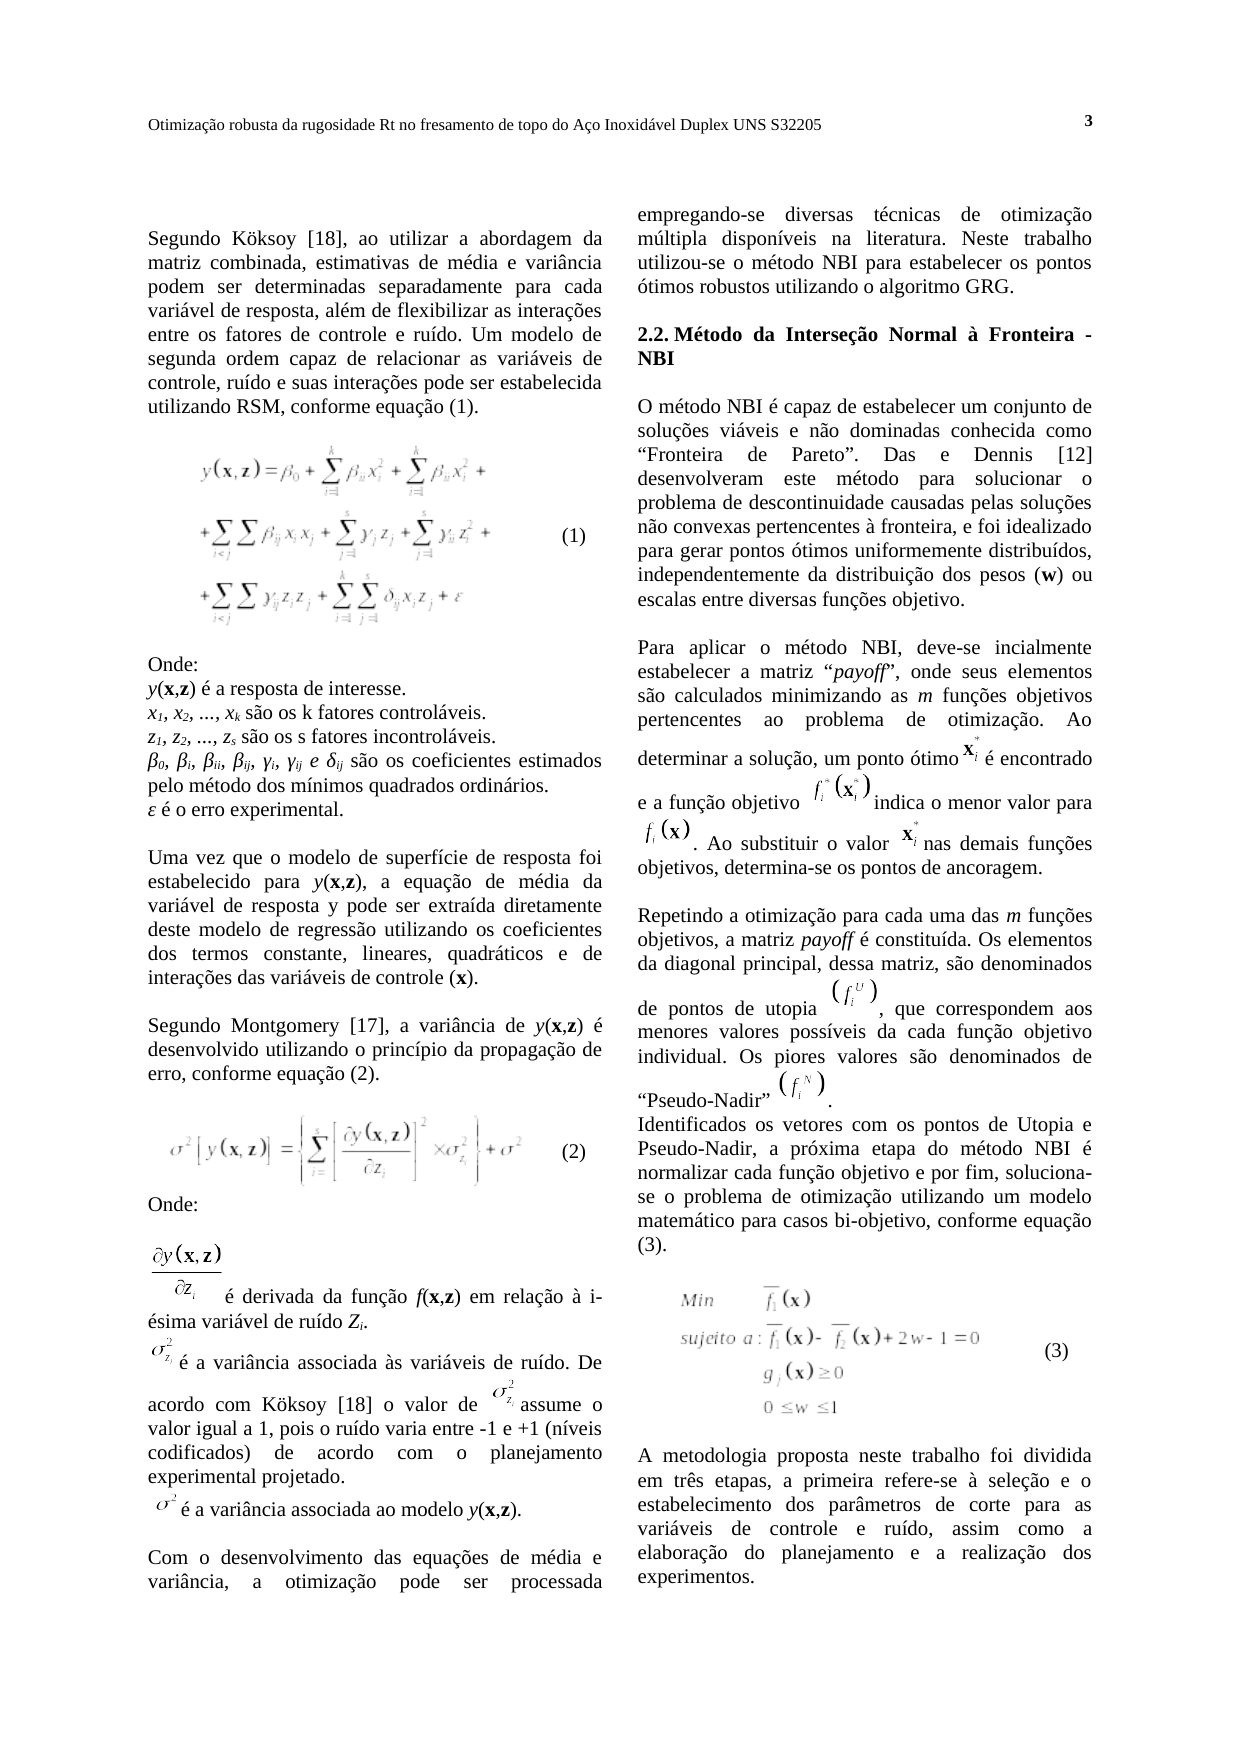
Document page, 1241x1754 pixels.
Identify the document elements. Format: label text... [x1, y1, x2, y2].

text Com o desenvolvimento das equações de média e variância, a otimização pode ser processada empregando-se diversas técnicas de otimização múltipla disponíveis na literatura. Neste trabalho utilizou-se o método NBI para estabelecer os pontos ótimos robustos utilizando o algoritmo GRG. [637, 201, 1092, 298]
text é derivada da função f(x,z) em relação à i-ésima variável de ruído Zi. [148, 1240, 603, 1333]
text Repetindo a otimização para cada uma das m funções objetivos, a matriz payoff é constituída. Os elementos da diagonal principal, dessa matriz, são denominados de pontos de utopia , que correspondem aos menores valores possíveis da cada função objetivo individual. Os piores valores são denominados de “Pseudo-Nadir” . [637, 903, 1092, 1112]
table_header (3) [1021, 1280, 1091, 1419]
text Segundo Köksoy [18], ao utilizar a abordagem da matriz combinada, estimativas de média e variância podem ser determinadas separadamente para cada variável de resposta, além de flexibilizar as interações entre os fatores de controle e ruído. Um modelo de segunda ordem capaz de relacionar as variáveis de controle, ruído e suas interações pode ser estabelecida utilizando RSM, conforme equação (1). [148, 226, 603, 418]
text z1, z2, ..., zs são os s fatores incontroláveis. [148, 724, 603, 748]
text Onde: [148, 652, 603, 676]
table_header [148, 1109, 546, 1192]
table_header (1) [546, 442, 602, 628]
subtitle Método da Interseção Normal à Fronteira - NBI [637, 322, 1092, 370]
text Identificados os vetores com os pontos de Utopia e Pseudo-Nadir, a próxima etapa do método NBI é normalizar cada função objetivo e por fim, soluciona-se o problema de otimização utilizando um modelo matemático para casos bi-objetivo, conforme equação (3). [637, 1112, 1092, 1256]
text β0, βi, βii, βij, γi, γij e δij são os coeficientes estimados pelo método dos mínimos quadrados ordinários. [148, 748, 603, 797]
table_header (2) [546, 1109, 602, 1192]
text x1, x2, ..., xk são os k fatores controláveis. [148, 700, 603, 724]
text A metodologia proposta neste trabalho foi dividida em três etapas, a primeira refere-se à seleção e o estabelecimento dos parâmetros de corte para as variáveis de controle e ruído, assim como a elaboração do planejamento e a realização dos experimentos. [637, 1443, 1092, 1588]
text y(x,z) é a resposta de interesse. [148, 676, 603, 700]
text O método NBI é capaz de estabelecer um conjunto de soluções viáveis e não dominadas conhecida como “Fronteira de Pareto”. Das e Dennis [12] desenvolveram este método para solucionar o problema de descontinuidade causadas pelas soluções não convexas pertencentes à fronteira, e foi idealizado para gerar pontos ótimos uniformemente distribuídos, independentemente da distribuição dos pesos (w) ou escalas entre diversas funções objetivo. [637, 394, 1092, 611]
text Segundo Montgomery [17], a variância de y(x,z) é desenvolvido utilizando o princípio da propagação de erro, conforme equação (2). [148, 1013, 603, 1085]
text ε é o erro experimental. [148, 797, 603, 821]
text é a variância associada às variáveis de ruído. De acordo com Köksoy [18] o valor de assume o valor igual a 1, pois o ruído varia entre -1 e +1 (níveis codificados) de acordo com o planejamento experimental projetado. [148, 1333, 603, 1488]
text Onde: [148, 1192, 603, 1216]
text Uma vez que o modelo de superfície de resposta foi estabelecido para y(x,z), a equação de média da variável de resposta y pode ser extraída diretamente deste modelo de regressão utilizando os coeficientes dos termos constante, lineares, quadráticos e de interações das variáveis de controle (x). [148, 845, 603, 989]
table_header [638, 1280, 1021, 1419]
text Com o desenvolvimento das equações de média e variância, a otimização pode ser processada empregando-se diversas técnicas de otimização múltipla disponíveis na literatura. Neste trabalho utilizou-se o método NBI para estabelecer os pontos ótimos robustos utilizando o algoritmo GRG. [148, 1544, 603, 1593]
text Para aplicar o método NBI, deve-se incialmente estabelecer a matriz “payoff”, onde seus elementos são calculados minimizando as m funções objetivos pertencentes ao problema de otimização. Ao determinar a solução, um ponto ótimoé encontrado e a função objetivo indica o menor valor para . Ao substituir o valor nas demais funções objetivos, determina-se os pontos de ancoragem. [637, 634, 1092, 879]
table_header [148, 442, 546, 628]
text é a variância associada ao modelo y(x,z). [148, 1488, 603, 1521]
